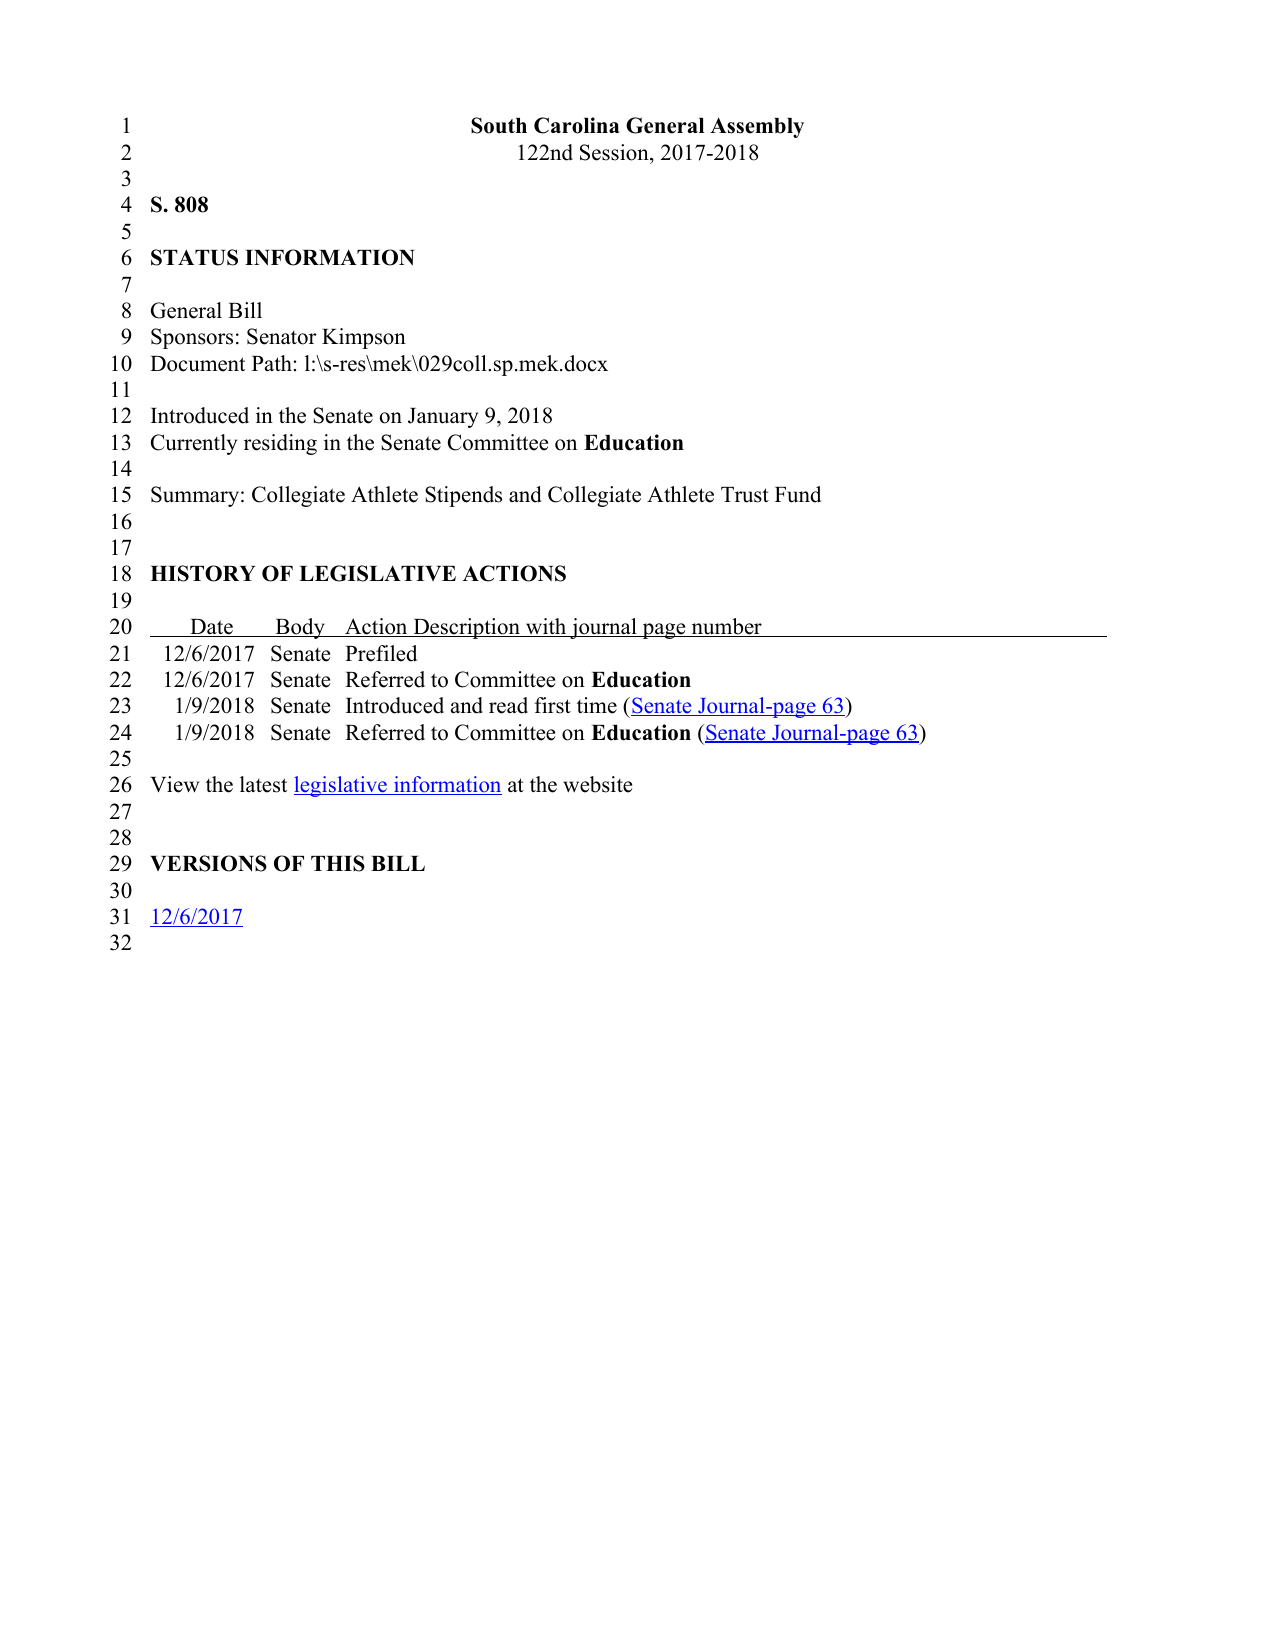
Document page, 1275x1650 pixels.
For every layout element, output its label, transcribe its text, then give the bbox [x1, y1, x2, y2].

text HISTORY OF LEGISLATIVE ACTIONS [150, 561, 1125, 587]
text VERSIONS OF THIS BILL [150, 850, 1125, 877]
text 1/9/2018 Senate Referred to Committee on Education (Senate Journal-page 63) [150, 719, 1125, 745]
text 122nd Session, 2017-2018 [150, 139, 1125, 165]
text General Bill [150, 297, 1125, 323]
text 12/6/2017 Senate Prefiled [150, 639, 1125, 666]
text Date Body Action Description with journal page number [150, 613, 1125, 639]
text Introduced in the Senate on January 9, 2018 [150, 402, 1125, 429]
text South Carolina General Assembly [150, 112, 1125, 139]
text Sponsors: Senator Kimpson [150, 323, 1125, 350]
text 12/6/2017 [150, 903, 1125, 929]
text View the latest legislative information at the website [150, 771, 1125, 798]
text STATUS INFORMATION [150, 244, 1125, 271]
text S. 808 [150, 192, 1125, 218]
text 1/9/2018 Senate Introduced and read first time (Senate Journal-page 63) [150, 692, 1125, 719]
text 12/6/2017 Senate Referred to Committee on Education [150, 666, 1125, 692]
text Document Path: l:\s-res\mek\029coll.sp.mek.docx [150, 350, 1125, 376]
text Currently residing in the Senate Committee on Education [150, 429, 1125, 455]
text Summary: Collegiate Athlete Stipends and Collegiate Athlete Trust Fund [150, 481, 1125, 508]
